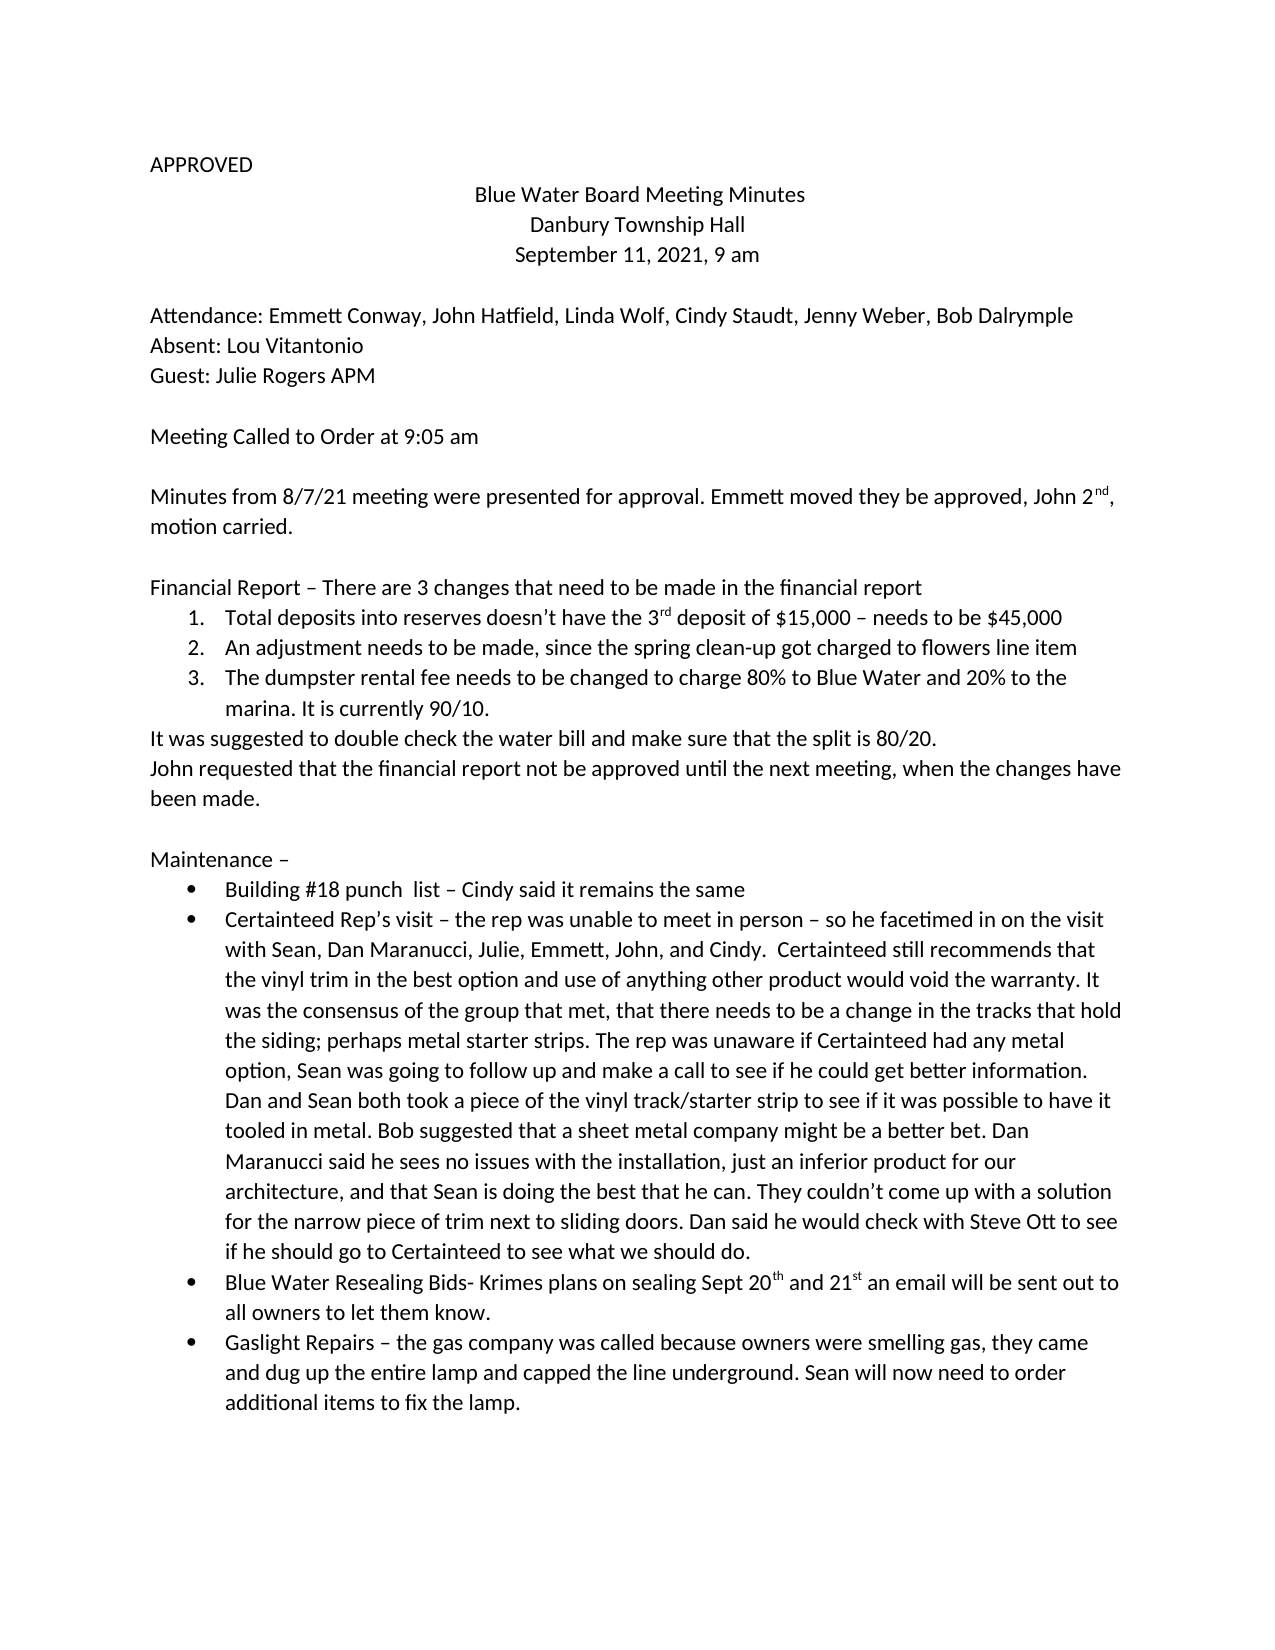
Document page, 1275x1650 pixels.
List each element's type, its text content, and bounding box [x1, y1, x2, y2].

text Guest: Julie Rogers APM [150, 361, 1125, 389]
text John requested that the financial report not be approved until the next meeting, when the changes have been made. [150, 754, 1125, 812]
list The dumpster rental fee needs to be changed to charge 80% to Blue Water and 20% to the marina. It is currently 90/10. [187, 663, 1125, 722]
text Danbury Township Hall [150, 210, 1125, 238]
text Meeting Called to Order at 9:05 am [150, 422, 1125, 450]
text September 11, 2021, 9 am [150, 241, 1125, 269]
text Attendance: Emmett Conway, John Hatfield, Linda Wolf, Cindy Staudt, Jenny Weber, Bob Dalrymple [150, 301, 1125, 329]
list Total deposits into reserves doesn’t have the 3rd deposit of $15,000 – needs to be $45,000 [187, 603, 1125, 631]
text Maintenance – [150, 845, 1125, 873]
list An adjustment needs to be made, since the spring clean-up got charged to flowers line item [187, 633, 1125, 661]
list Certainteed Rep’s visit – the rep was unable to meet in person – so he facetimed in on the visit with Sean, Dan Maranucci, Julie, Emmett, John, and Cindy. Certainteed still recommends that the vinyl trim in the best option and use of anything other product would void the warranty. It was the consensus of the group that met, that there needs to be a change in the tracks that hold the siding; perhaps metal starter strips. The rep was unaware if Certainteed had any metal option, Sean was going to follow up and make a call to see if he could get better information. Dan and Sean both took a piece of the vinyl track/starter strip to see if it was possible to have it tooled in metal. Bob suggested that a sheet metal company might be a better bet. Dan Maranucci said he sees no issues with the installation, just an inferior product for our architecture, and that Sean is doing the best that he can. They couldn’t come up with a solution for the narrow piece of trim next to sliding doors. Dan said he would check with Steve Ott to see if he should go to Certainteed to see what we should do. [187, 905, 1125, 1266]
list Blue Water Resealing Bids- Krimes plans on sealing Sept 20th and 21st an email will be sent out to all owners to let them know. [187, 1268, 1125, 1326]
text It was suggested to double check the water bill and make sure that the split is 80/20. [150, 724, 1125, 752]
list Building #18 punch list – Cindy said it remains the same [187, 875, 1125, 903]
text Blue Water Board Meeting Minutes [150, 180, 1125, 208]
text Minutes from 8/7/21 meeting were presented for approval. Emmett moved they be approved, John 2nd, motion carried. [150, 482, 1125, 541]
text APPROVED [150, 150, 1125, 178]
text Absent: Lou Vitantonio [150, 331, 1125, 359]
list Gaslight Repairs – the gas company was called because owners were smelling gas, they came and dug up the entire lamp and capped the line underground. Sean will now need to order additional items to fix the lamp. [187, 1328, 1125, 1417]
text Financial Report – There are 3 changes that need to be made in the financial report [150, 573, 1125, 601]
